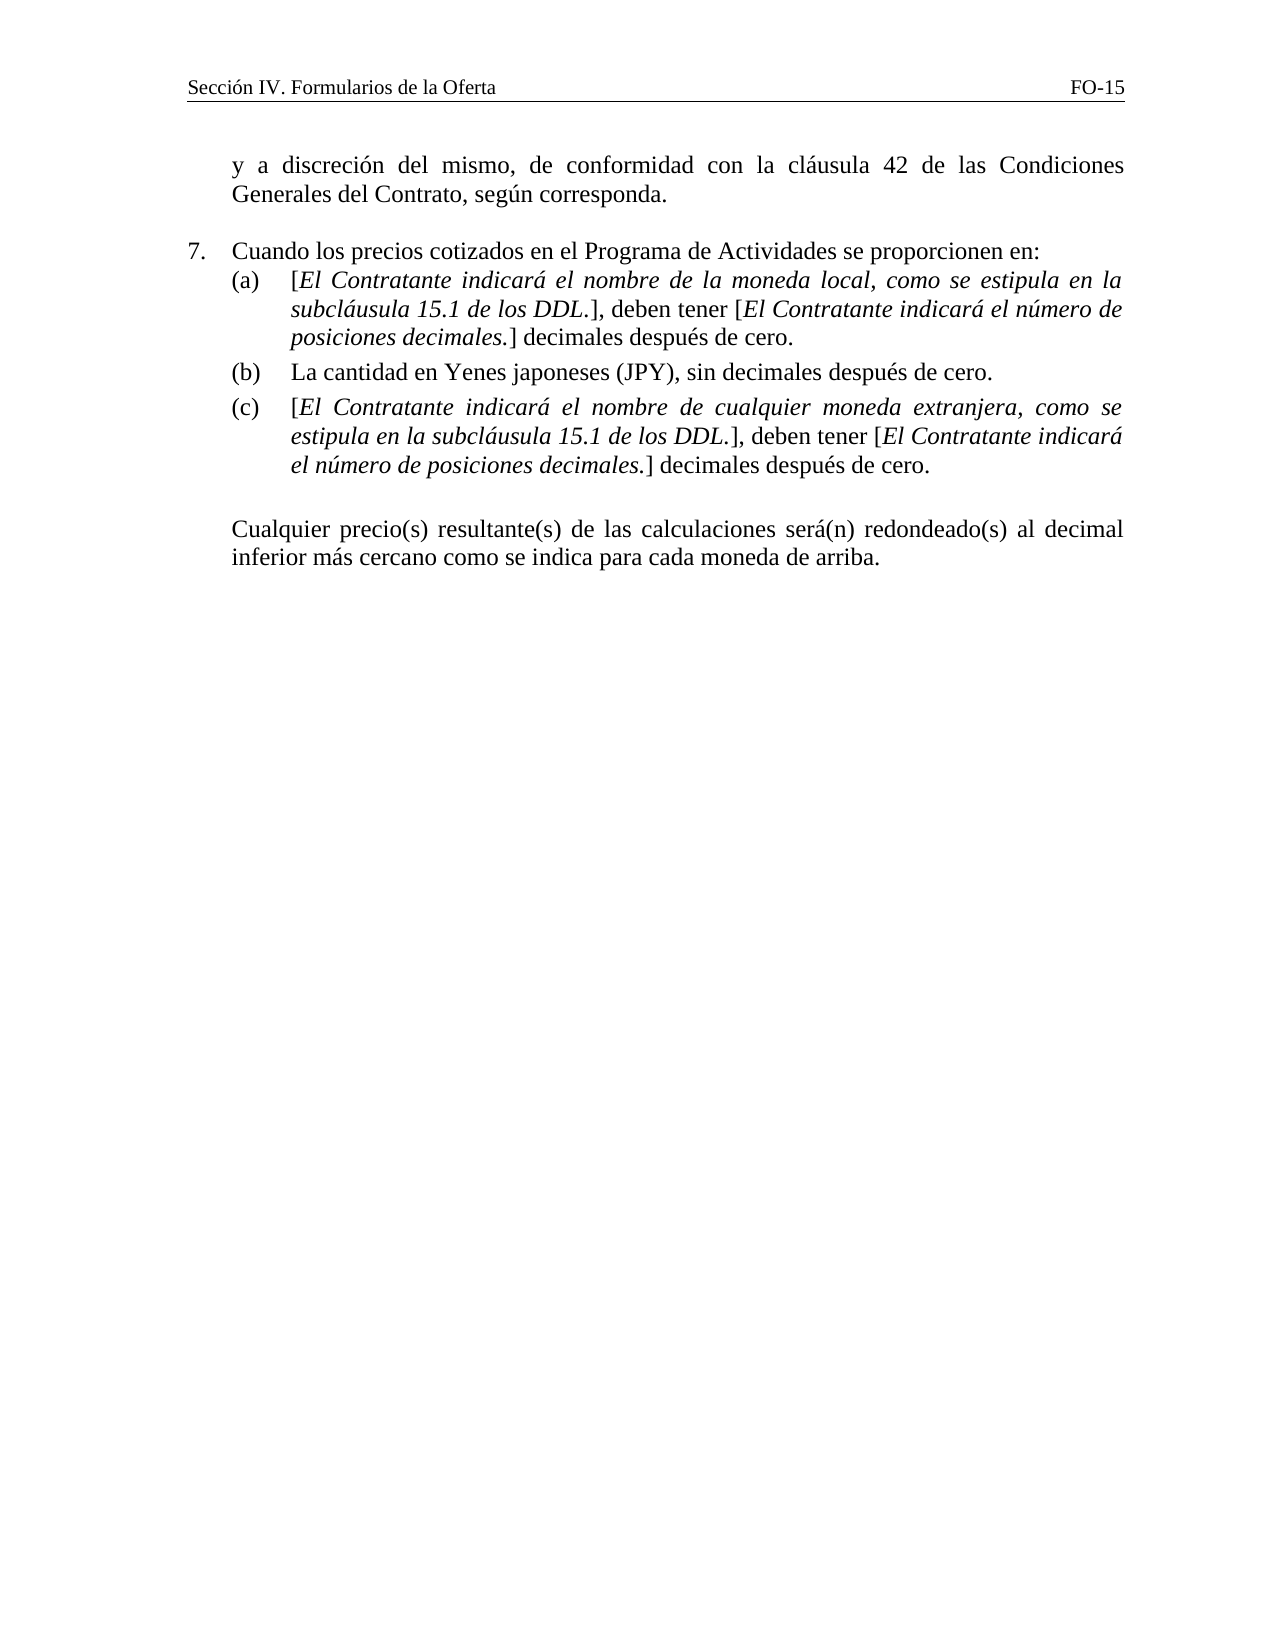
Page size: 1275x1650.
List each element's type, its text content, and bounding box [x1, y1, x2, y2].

text (a) [El Contratante indicará el nombre de la moneda local, como se estipula en la subcláusula 15.1 de los DDL.], deben tener [El Contratante indicará el número de posiciones decimales.] decimales después de cero. [231, 265, 1125, 351]
text (b) La cantidad en Yenes japoneses (JPY), sin decimales después de cero. [231, 357, 1125, 386]
text Cualquier precio(s) resultante(s) de las calculaciones será(n) redondeado(s) al decimal inferior más cercano como se indica para cada moneda de arriba. [187, 514, 1125, 571]
text 7. Cuando los precios cotizados en el Programa de Actividades se proporcionen en: [187, 236, 1125, 265]
text (c) [El Contratante indicará el nombre de cualquier moneda extranjera, como se estipula en la subcláusula 15.1 de los DDL.], deben tener [El Contratante indicará el número de posiciones decimales.] decimales después de cero. [231, 392, 1125, 479]
